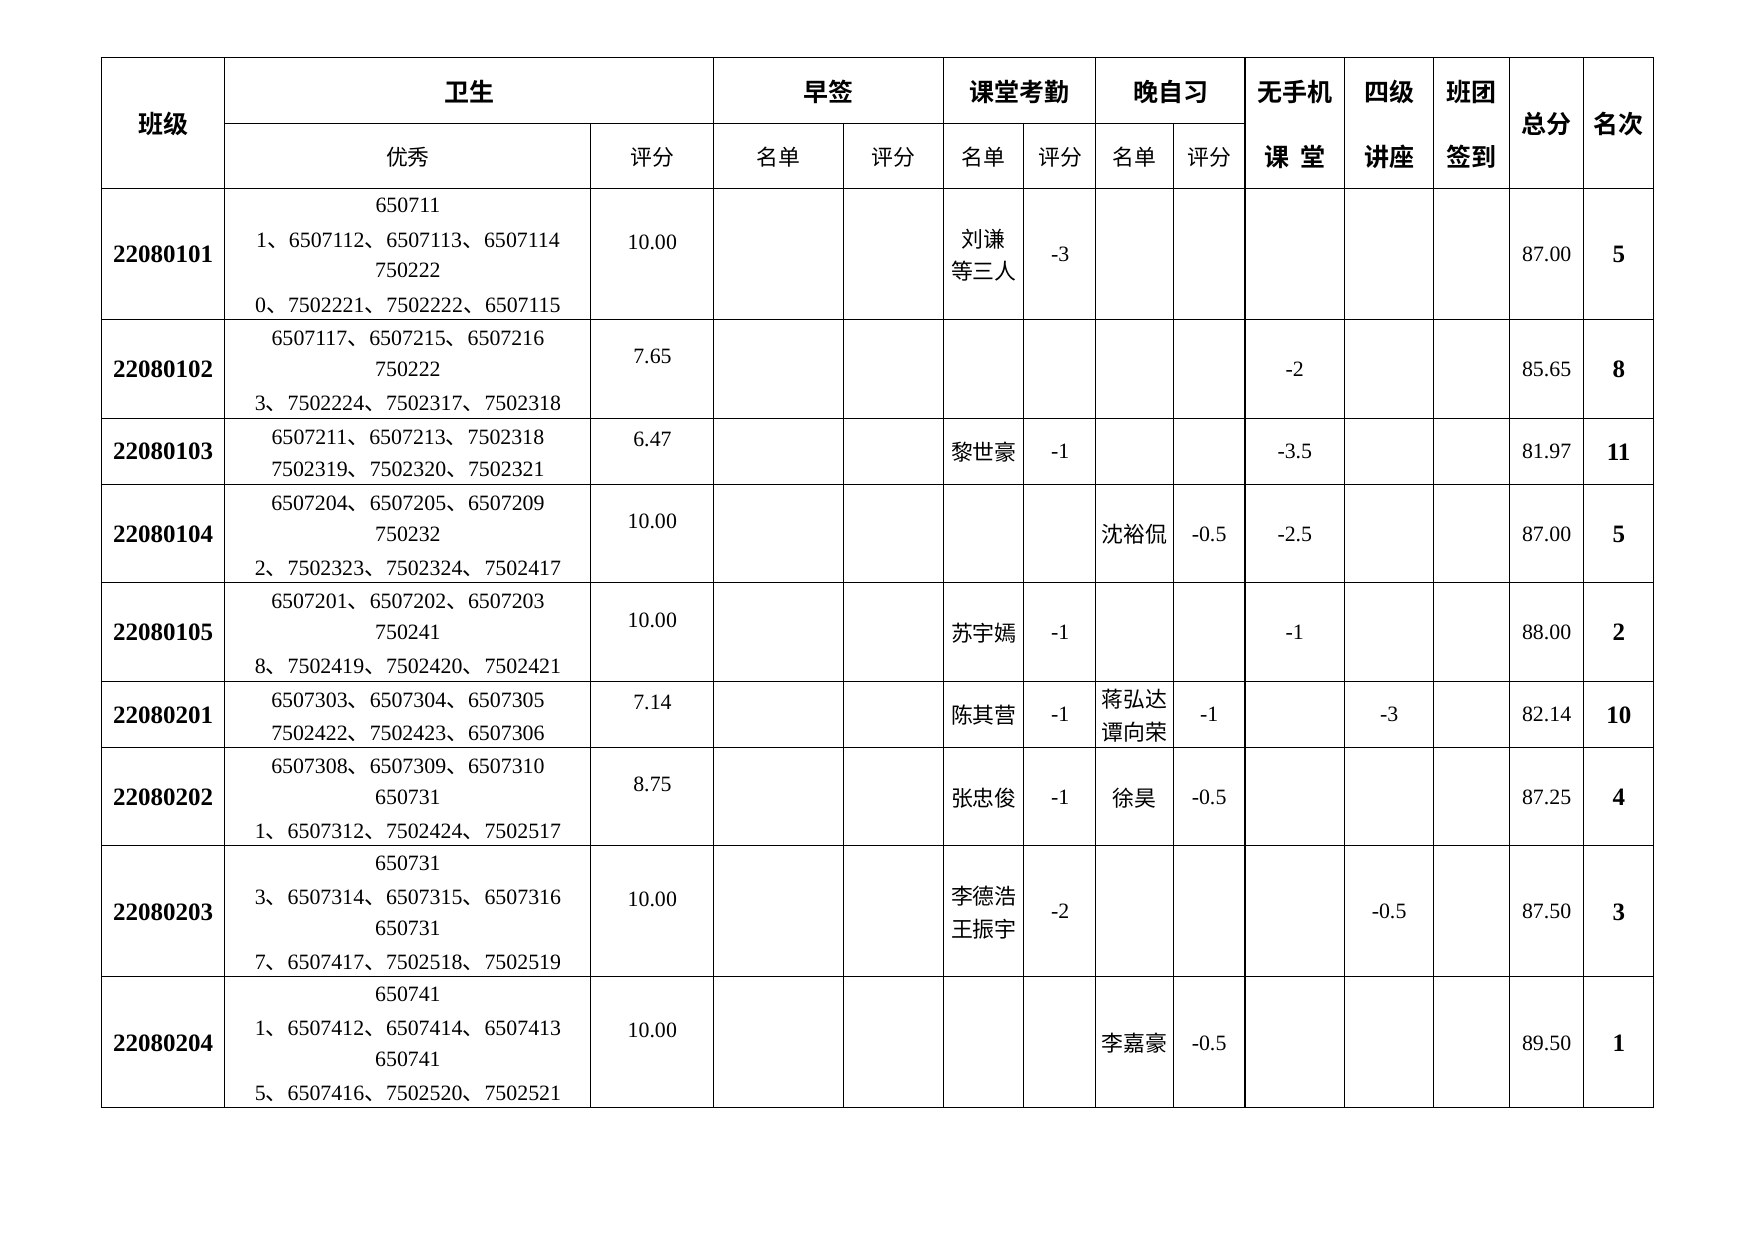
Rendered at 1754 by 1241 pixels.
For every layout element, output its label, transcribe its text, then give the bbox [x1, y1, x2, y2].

table_cell 名单 [714, 124, 843, 188]
table_cell [1024, 485, 1095, 582]
table_cell [1434, 485, 1509, 582]
table_cell 22080203 [102, 846, 224, 976]
table_cell [944, 977, 1023, 1107]
table_cell 5 [1584, 485, 1653, 582]
table_cell 陈其营 [944, 682, 1023, 747]
table_cell 6507411、6507412、6507414、6507413 6507415、6507416、7502520、7502521 [225, 977, 590, 1107]
table_cell -2 [1024, 846, 1095, 976]
table_cell 10.00 [591, 846, 713, 976]
table_cell [844, 846, 943, 976]
table_cell 评分 [1174, 124, 1244, 188]
table_cell 3 [1584, 846, 1653, 976]
table_cell 11 [1584, 419, 1653, 483]
table_cell [714, 748, 843, 845]
table_cell [1174, 846, 1244, 976]
table_cell 10 [1584, 682, 1653, 747]
table_cell 徐昊 [1096, 748, 1173, 845]
table_cell [844, 320, 943, 417]
table_cell -0.5 [1174, 748, 1244, 845]
table_cell -1 [1024, 748, 1095, 845]
table_cell 22080102 [102, 320, 224, 417]
table_cell -3.5 [1246, 419, 1344, 483]
table_cell [1174, 189, 1244, 319]
table_cell [1345, 485, 1433, 582]
table_cell -1 [1024, 583, 1095, 681]
table_cell 7.14 [591, 682, 713, 747]
table_cell [714, 583, 843, 681]
table_cell 张忠俊 [944, 748, 1023, 845]
table_cell 黎世豪 [944, 419, 1023, 483]
table_cell 6507303、6507304、6507305 7502422、7502423、6507306 [225, 682, 590, 747]
table_cell 10.00 [591, 189, 713, 319]
table_cell 蒋弘达 谭向荣 [1096, 682, 1173, 747]
table_header 总分 [1510, 58, 1583, 188]
table_header 四级 讲座 [1345, 58, 1433, 188]
table_cell 87.50 [1510, 846, 1583, 976]
table_cell 2 [1584, 583, 1653, 681]
table_cell -1 [1174, 682, 1244, 747]
table_cell [714, 485, 843, 582]
table_cell 评分 [591, 124, 713, 188]
table_cell [1246, 682, 1344, 747]
table_cell 苏宇嫣 [944, 583, 1023, 681]
table_header 课堂考勤 [944, 58, 1095, 123]
table_cell 优秀 [225, 124, 590, 188]
table_cell [1246, 189, 1344, 319]
table_cell 6.47 [591, 419, 713, 483]
table_cell [1345, 320, 1433, 417]
table_cell 85.65 [1510, 320, 1583, 417]
table_cell 22080204 [102, 977, 224, 1107]
table_cell [714, 846, 843, 976]
table_cell 6507111、6507112、6507113、6507114 7502220、7502221、7502222、6507115 [225, 189, 590, 319]
table_header 班团签到 [1434, 58, 1509, 188]
table_header 班级 [102, 58, 224, 188]
table_cell 6507308、6507309、6507310 6507311、6507312、7502424、7502517 [225, 748, 590, 845]
table_cell 10.00 [591, 583, 713, 681]
table_cell [844, 682, 943, 747]
table_cell [1434, 189, 1509, 319]
table_cell [1246, 977, 1344, 1107]
table_cell 李德浩 王振宇 [944, 846, 1023, 976]
table_cell [714, 977, 843, 1107]
table_cell 22080103 [102, 419, 224, 483]
table_cell 10.00 [591, 977, 713, 1107]
table_header 晚自习 [1096, 58, 1244, 123]
table_cell 22080202 [102, 748, 224, 845]
table_cell 李嘉豪 [1096, 977, 1173, 1107]
table_cell 22080201 [102, 682, 224, 747]
table_cell 8.75 [591, 748, 713, 845]
table_cell 81.97 [1510, 419, 1583, 483]
table_header 卫生 [225, 58, 713, 123]
table_cell 4 [1584, 748, 1653, 845]
table_cell -0.5 [1345, 846, 1433, 976]
table_cell [1434, 977, 1509, 1107]
table_header 早签 [714, 58, 943, 123]
table_cell 6507211、6507213、7502318 7502319、7502320、7502321 [225, 419, 590, 483]
table_cell -1 [1024, 682, 1095, 747]
table_cell [1096, 583, 1173, 681]
table_cell -3 [1024, 189, 1095, 319]
table_cell [1096, 320, 1173, 417]
table_cell -1 [1246, 583, 1344, 681]
table_cell 7.65 [591, 320, 713, 417]
table_cell [1174, 583, 1244, 681]
table_cell 87.00 [1510, 189, 1583, 319]
table_cell 87.25 [1510, 748, 1583, 845]
table_cell [844, 977, 943, 1107]
table_cell 22080105 [102, 583, 224, 681]
table_cell [714, 189, 843, 319]
table_cell 89.50 [1510, 977, 1583, 1107]
table_cell [1434, 419, 1509, 483]
table_cell 评分 [844, 124, 943, 188]
table_cell [1096, 846, 1173, 976]
table_cell -2 [1246, 320, 1344, 417]
table_cell [1246, 846, 1344, 976]
table_cell -0.5 [1174, 977, 1244, 1107]
table_cell -2.5 [1246, 485, 1344, 582]
table_cell 10.00 [591, 485, 713, 582]
table_cell [944, 485, 1023, 582]
table_cell [1096, 189, 1173, 319]
table_cell 名单 [944, 124, 1023, 188]
table_cell 6507117、6507215、6507216 7502223、7502224、7502317、7502318 [225, 320, 590, 417]
table_cell [944, 320, 1023, 417]
table_cell [844, 748, 943, 845]
table_cell [1246, 748, 1344, 845]
table_cell [714, 419, 843, 483]
table_cell [1174, 419, 1244, 483]
table_cell 刘谦 等三人 [944, 189, 1023, 319]
table_cell [1345, 977, 1433, 1107]
table_cell -3 [1345, 682, 1433, 747]
table_cell 88.00 [1510, 583, 1583, 681]
table_cell [844, 485, 943, 582]
table_cell [1434, 320, 1509, 417]
table_cell [1024, 977, 1095, 1107]
table_cell [844, 583, 943, 681]
table_cell 1 [1584, 977, 1653, 1107]
table_cell 6507313、6507314、6507315、6507316 6507317、6507417、7502518、7502519 [225, 846, 590, 976]
table_cell [1345, 583, 1433, 681]
table_cell [1434, 748, 1509, 845]
table_cell 5 [1584, 189, 1653, 319]
table_cell 沈裕侃 [1096, 485, 1173, 582]
table_cell [1434, 846, 1509, 976]
table_cell [844, 419, 943, 483]
table_cell [1096, 419, 1173, 483]
table_cell [844, 189, 943, 319]
table_cell 87.00 [1510, 485, 1583, 582]
table_cell [1345, 748, 1433, 845]
table_cell 名单 [1096, 124, 1173, 188]
table_cell [1174, 320, 1244, 417]
table_cell 8 [1584, 320, 1653, 417]
table_cell 6507204、6507205、6507209 7502322、7502323、7502324、7502417 [225, 485, 590, 582]
table_cell -0.5 [1174, 485, 1244, 582]
table_cell [1345, 189, 1433, 319]
table_cell [1024, 320, 1095, 417]
table_cell 6507201、6507202、6507203 7502418、7502419、7502420、7502421 [225, 583, 590, 681]
table_cell 22080101 [102, 189, 224, 319]
table_cell 22080104 [102, 485, 224, 582]
table_cell [1434, 682, 1509, 747]
table_cell 82.14 [1510, 682, 1583, 747]
table_header 无手机课 堂 [1246, 58, 1344, 188]
table_header 名次 [1584, 58, 1653, 188]
table_cell [714, 682, 843, 747]
table_cell [714, 320, 843, 417]
table_cell [1345, 419, 1433, 483]
table_cell -1 [1024, 419, 1095, 483]
table_cell [1434, 583, 1509, 681]
table_cell 评分 [1024, 124, 1095, 188]
